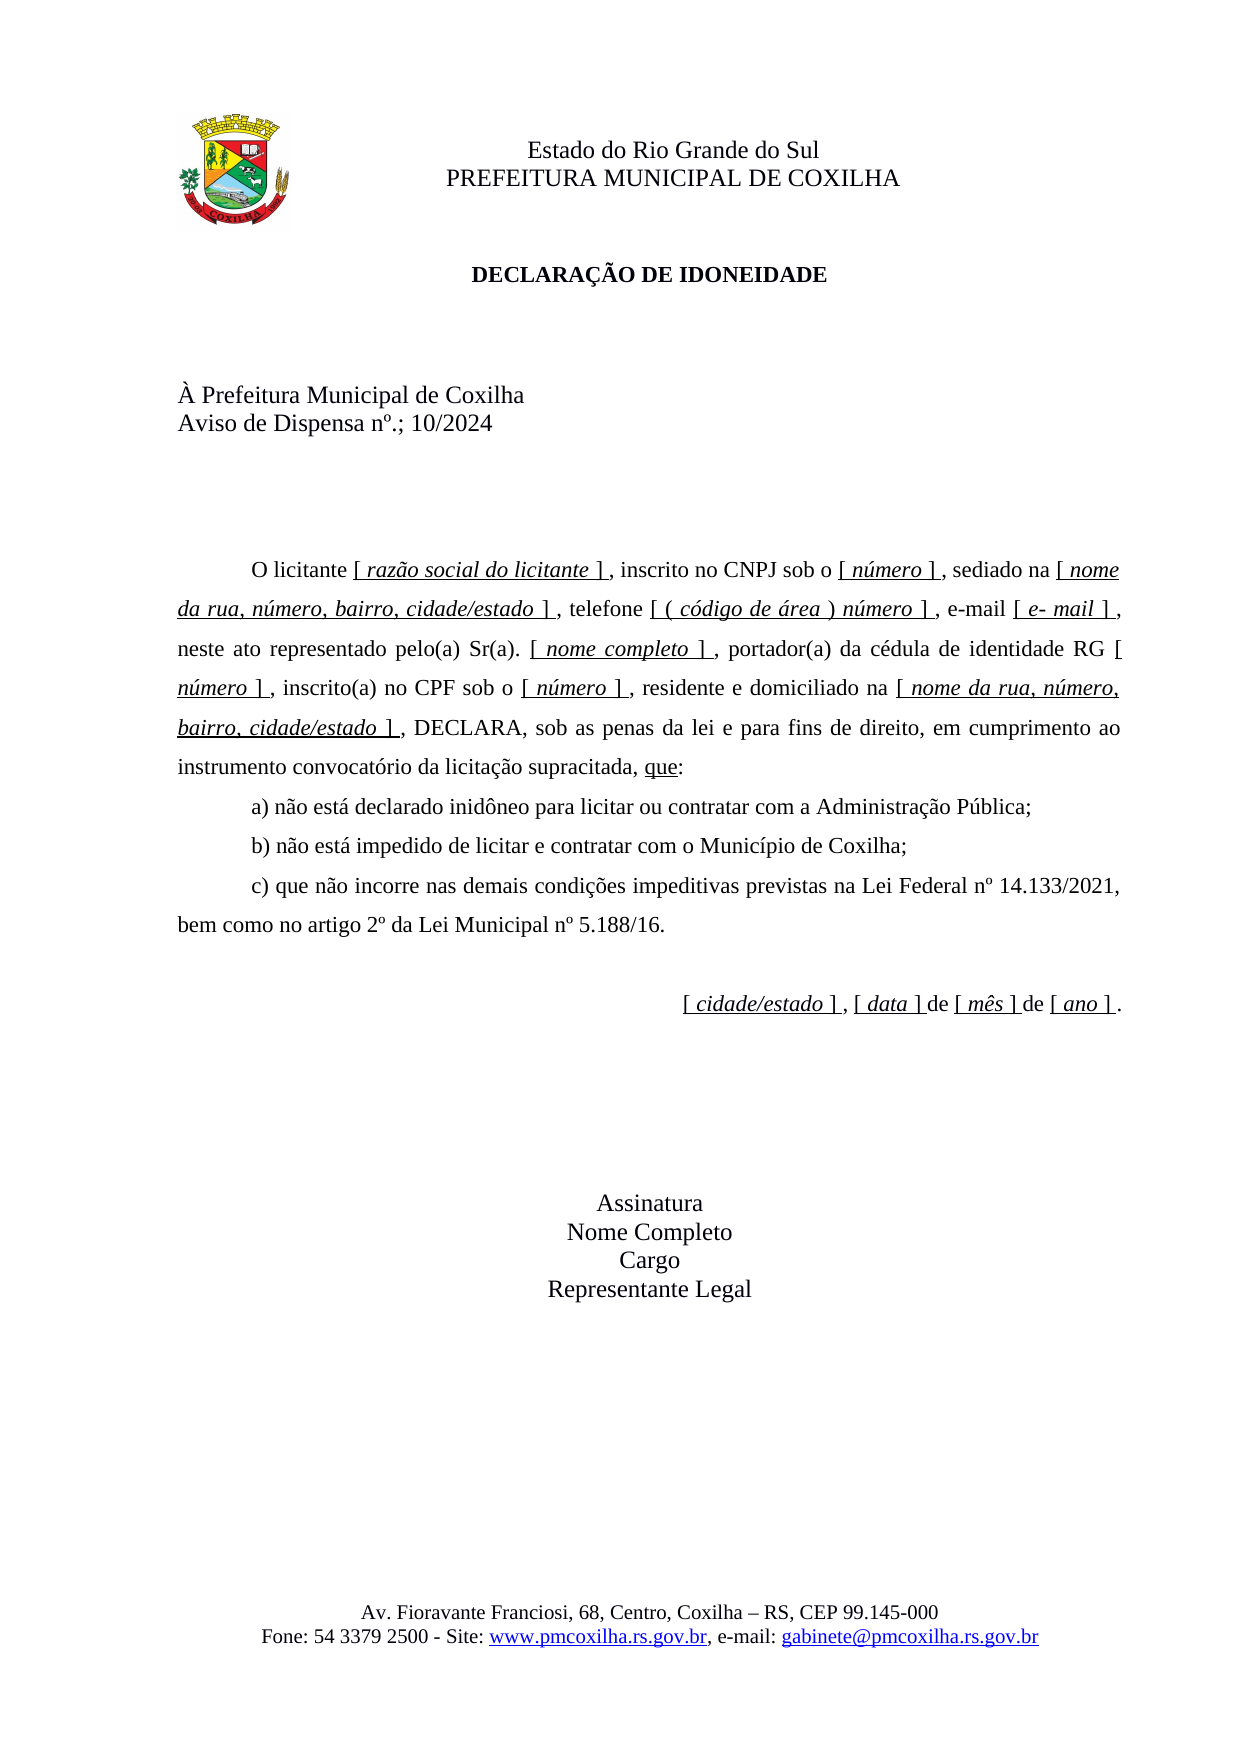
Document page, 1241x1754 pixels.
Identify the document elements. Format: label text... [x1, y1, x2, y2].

text DECLARAÇÃO DE IDONEIDADE [177, 261, 1122, 288]
text À Prefeitura Municipal de Coxilha [177, 380, 1122, 408]
text Nome Completo [177, 1217, 1122, 1245]
text Assinatura [177, 1188, 1122, 1217]
text c) que não incorre nas demais condições impeditivas previstas na Lei Federal nº 14.133/2021, bem como no artigo 2º da Lei Municipal nº 5.188/16. [177, 872, 1122, 938]
text Aviso de Dispensa nº.; 10/2024 [177, 408, 1122, 437]
text [ cidade/estado ] , [ data ] de [ mês ] de [ ano ] . [177, 990, 1122, 1017]
text Cargo [177, 1245, 1122, 1274]
text O licitante [ razão social do licitante ] , inscrito no CNPJ sob o [ número ] , sediado na [ nome da rua, número, bairro, cidade/estado ] , telefone [ ( código de área ) número ] , e-mail [ e- mail ] , neste ato representado pelo(a) Sr(a). [ nome completo ] , portador(a) da cédula de identidade RG [ número ] , inscrito(a) no CPF sob o [ número ] , residente e domiciliado na [ nome da rua, número, bairro, cidade/estado ] , DECLARA, sob as penas da lei e para fins de direito, em cumprimento ao instrumento convocatório da licitação supracitada, que: [177, 556, 1122, 779]
text a) não está declarado inidôneo para licitar ou contratar com a Administração Pública; [177, 793, 1122, 819]
picture [177, 112, 293, 233]
text b) não está impedido de licitar e contratar com o Município de Coxilha; [177, 832, 1122, 859]
text Representante Legal [177, 1274, 1122, 1303]
